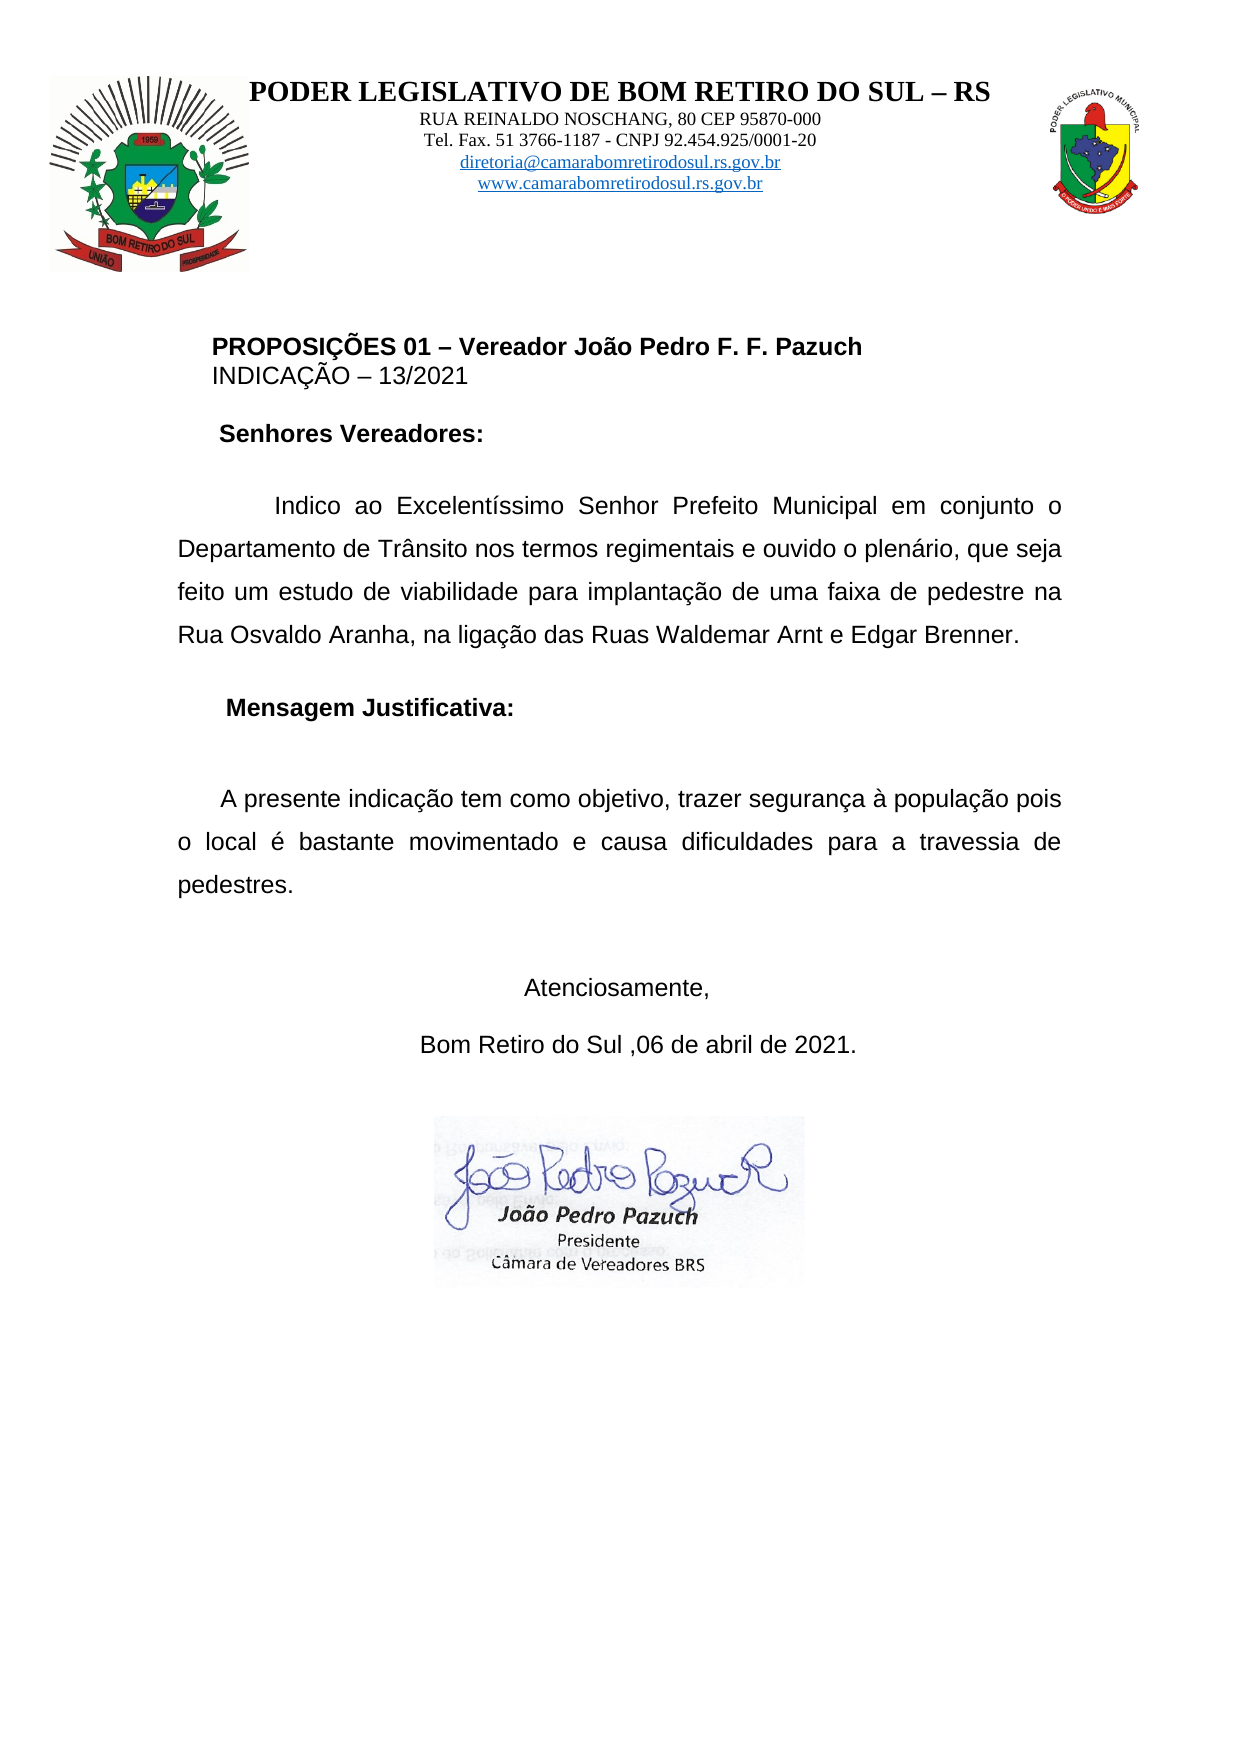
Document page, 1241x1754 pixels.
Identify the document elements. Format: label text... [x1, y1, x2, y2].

text Mensagem Justificativa: [177, 693, 1226, 721]
picture [1050, 89, 1139, 214]
text INDICAÇÃO – 13/2021 [59, 361, 1063, 389]
text Senhores Vereadores: [177, 419, 1063, 447]
picture [434, 1116, 805, 1288]
picture [49, 76, 249, 272]
text PROPOSIÇÕES 01 – Vereador João Pedro F. F. Pazuch [59, 332, 1063, 361]
text Bom Retiro do Sul ,06 de abril de 2021. [59, 1031, 1226, 1059]
text Indico ao Excelentíssimo Senhor Prefeito Municipal em conjunto o Departamento de Trânsito nos termos regimentais e ouvido o plenário, que seja feito um estudo de viabilidade para implantação de uma faixa de pedestre na Rua Osvaldo Aranha, na ligação das Ruas Waldemar Arnt e Edgar Brenner. [177, 491, 1063, 649]
text Atenciosamente, [177, 973, 1063, 1002]
text A presente indicação tem como objetivo, trazer segurança à população pois o local é bastante movimentado e causa dificuldades para a travessia de pedestres. [177, 784, 1063, 899]
